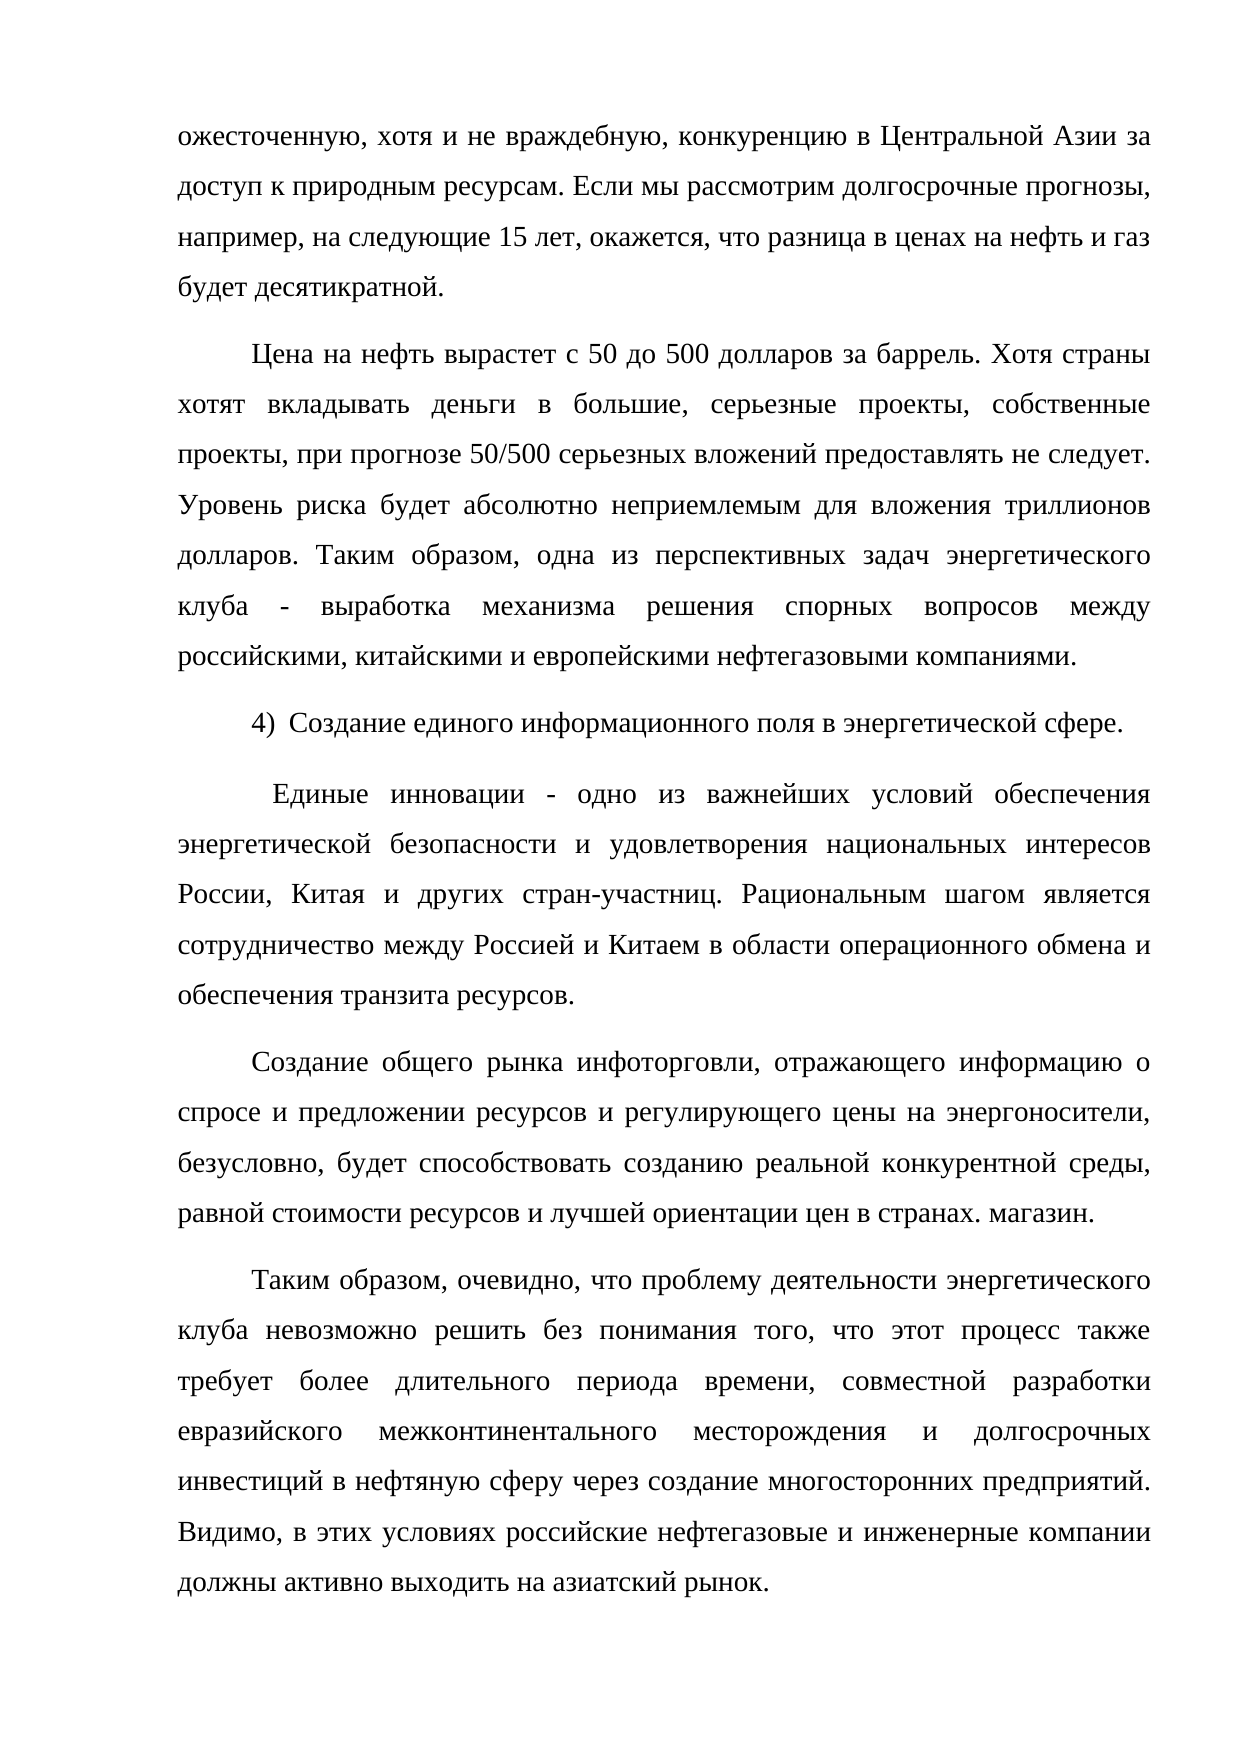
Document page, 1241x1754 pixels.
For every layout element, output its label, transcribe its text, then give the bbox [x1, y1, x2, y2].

text Таким образом, очевидно, что проблему деятельности энергетического клуба невозможно решить без понимания того, что этот процесс также требует более длительного периода времени, совместной разработки евразийского межконтинентального месторождения и долгосрочных инвестиций в нефтяную сферу через создание многосторонних предприятий. Видимо, в этих условиях российские нефтегазовые и инженерные компании должны активно выходить на азиатский рынок. [177, 1262, 1152, 1598]
text Единые инновации - одно из важнейших условий обеспечения энергетической безопасности и удовлетворения национальных интересов России, Китая и других стран-участниц. Рациональным шагом является сотрудничество между Россией и Китаем в области операционного обмена и обеспечения транзита ресурсов. [177, 776, 1152, 1011]
text Создание общего рынка инфоторговли, отражающего информацию о спросе и предложении ресурсов и регулирующего цены на энергоносители, безусловно, будет способствовать созданию реальной конкурентной среды, равной стоимости ресурсов и лучшей ориентации цен в странах. магазин. [177, 1044, 1152, 1229]
text Цена на нефть вырастет с 50 до 500 долларов за баррель. Хотя страны хотят вкладывать деньги в большие, серьезные проекты, собственные проекты, при прогнозе 50/500 серьезных вложений предоставлять не следует. Уровень риска будет абсолютно неприемлемым для вложения триллионов долларов. Таким образом, одна из перспективных задач энергетического клуба - выработка механизма решения спорных вопросов между российскими, китайскими и европейскими нефтегазовыми компаниями. [177, 336, 1152, 671]
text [177, 118, 1152, 303]
list Создание единого информационного поля в энергетической сфере. [251, 705, 1152, 738]
